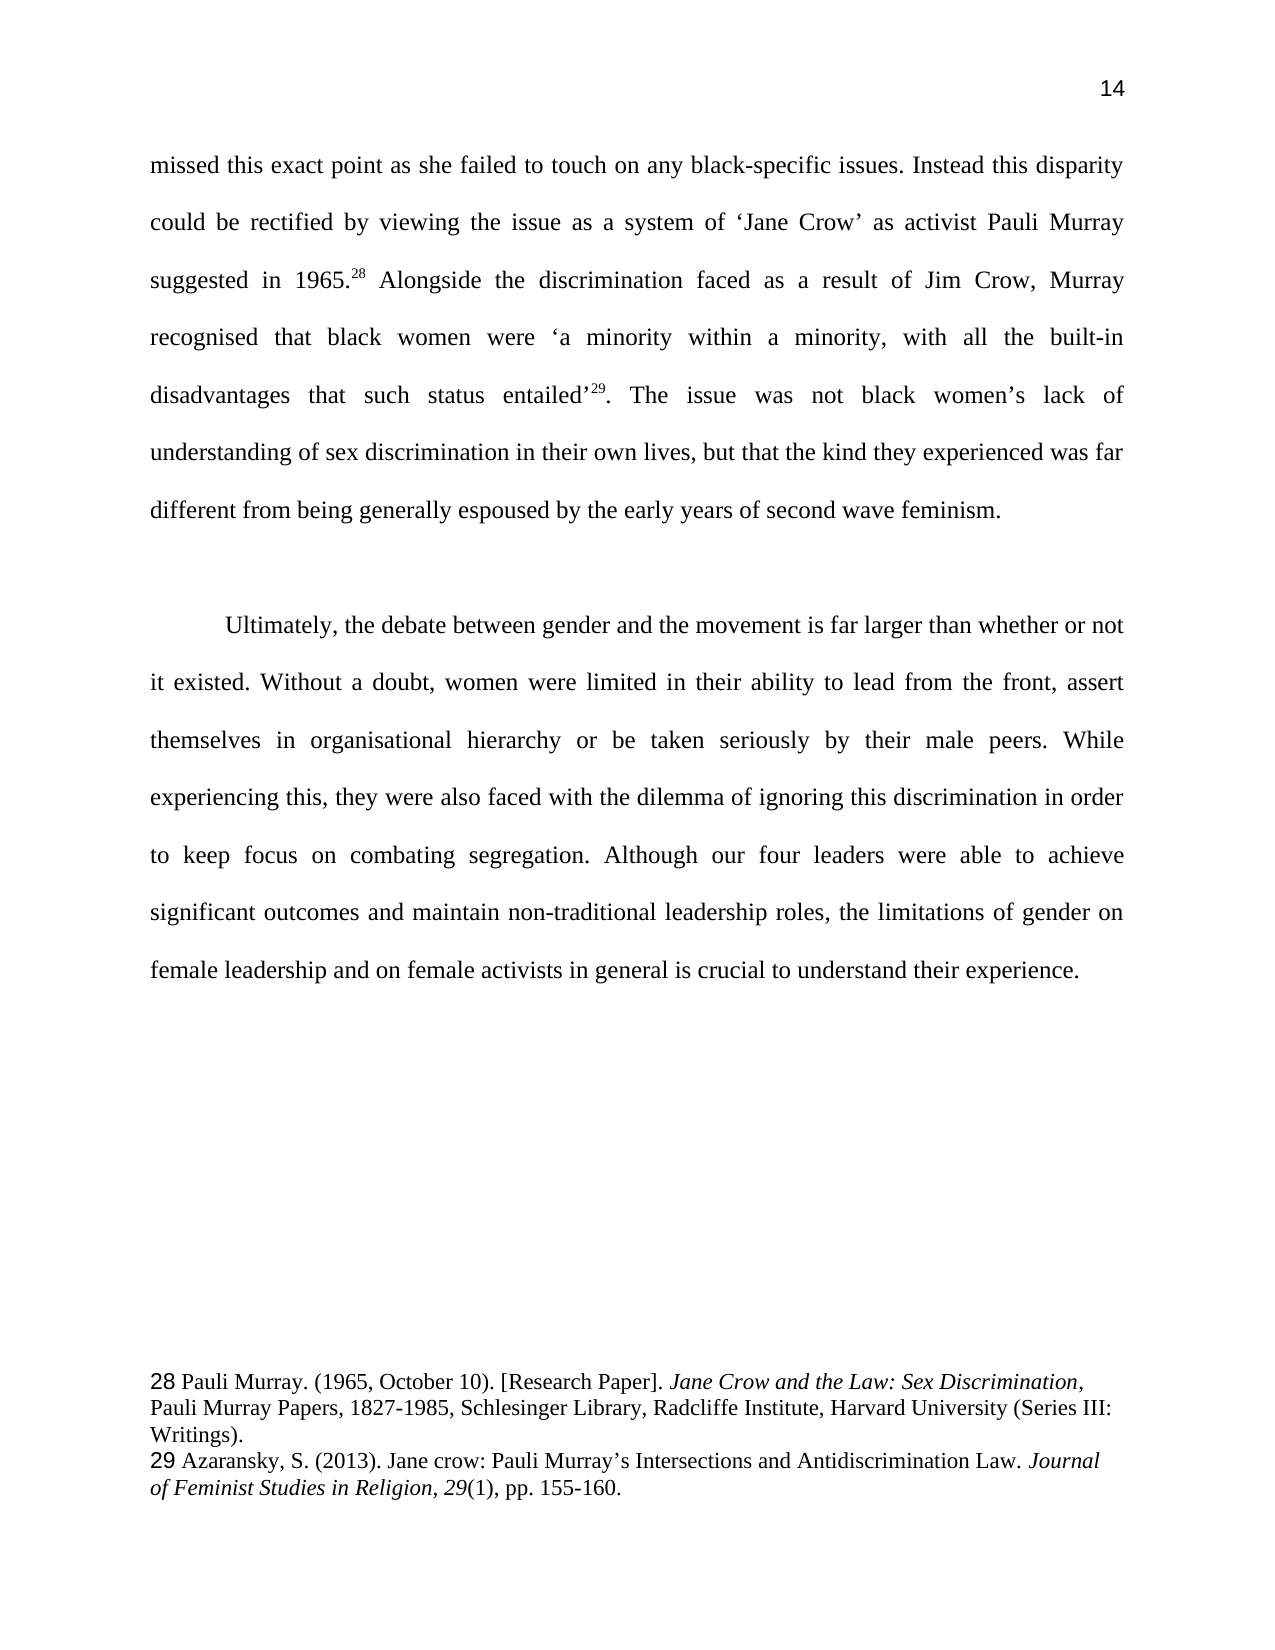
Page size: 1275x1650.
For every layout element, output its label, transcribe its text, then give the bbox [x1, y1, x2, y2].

text Ultimately, the debate between gender and the movement is far larger than whether or not it existed. Without a doubt, women were limited in their ability to lead from the front, assert themselves in organisational hierarchy or be taken seriously by their male peers. While experiencing this, they were also faced with the dilemma of ignoring this discrimination in order to keep focus on combating segregation. Although our four leaders were able to achieve significant outcomes and maintain non-traditional leadership roles, the limitations of gender on female leadership and on female activists in general is crucial to understand their experience. [150, 610, 1125, 984]
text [150, 150, 1125, 524]
